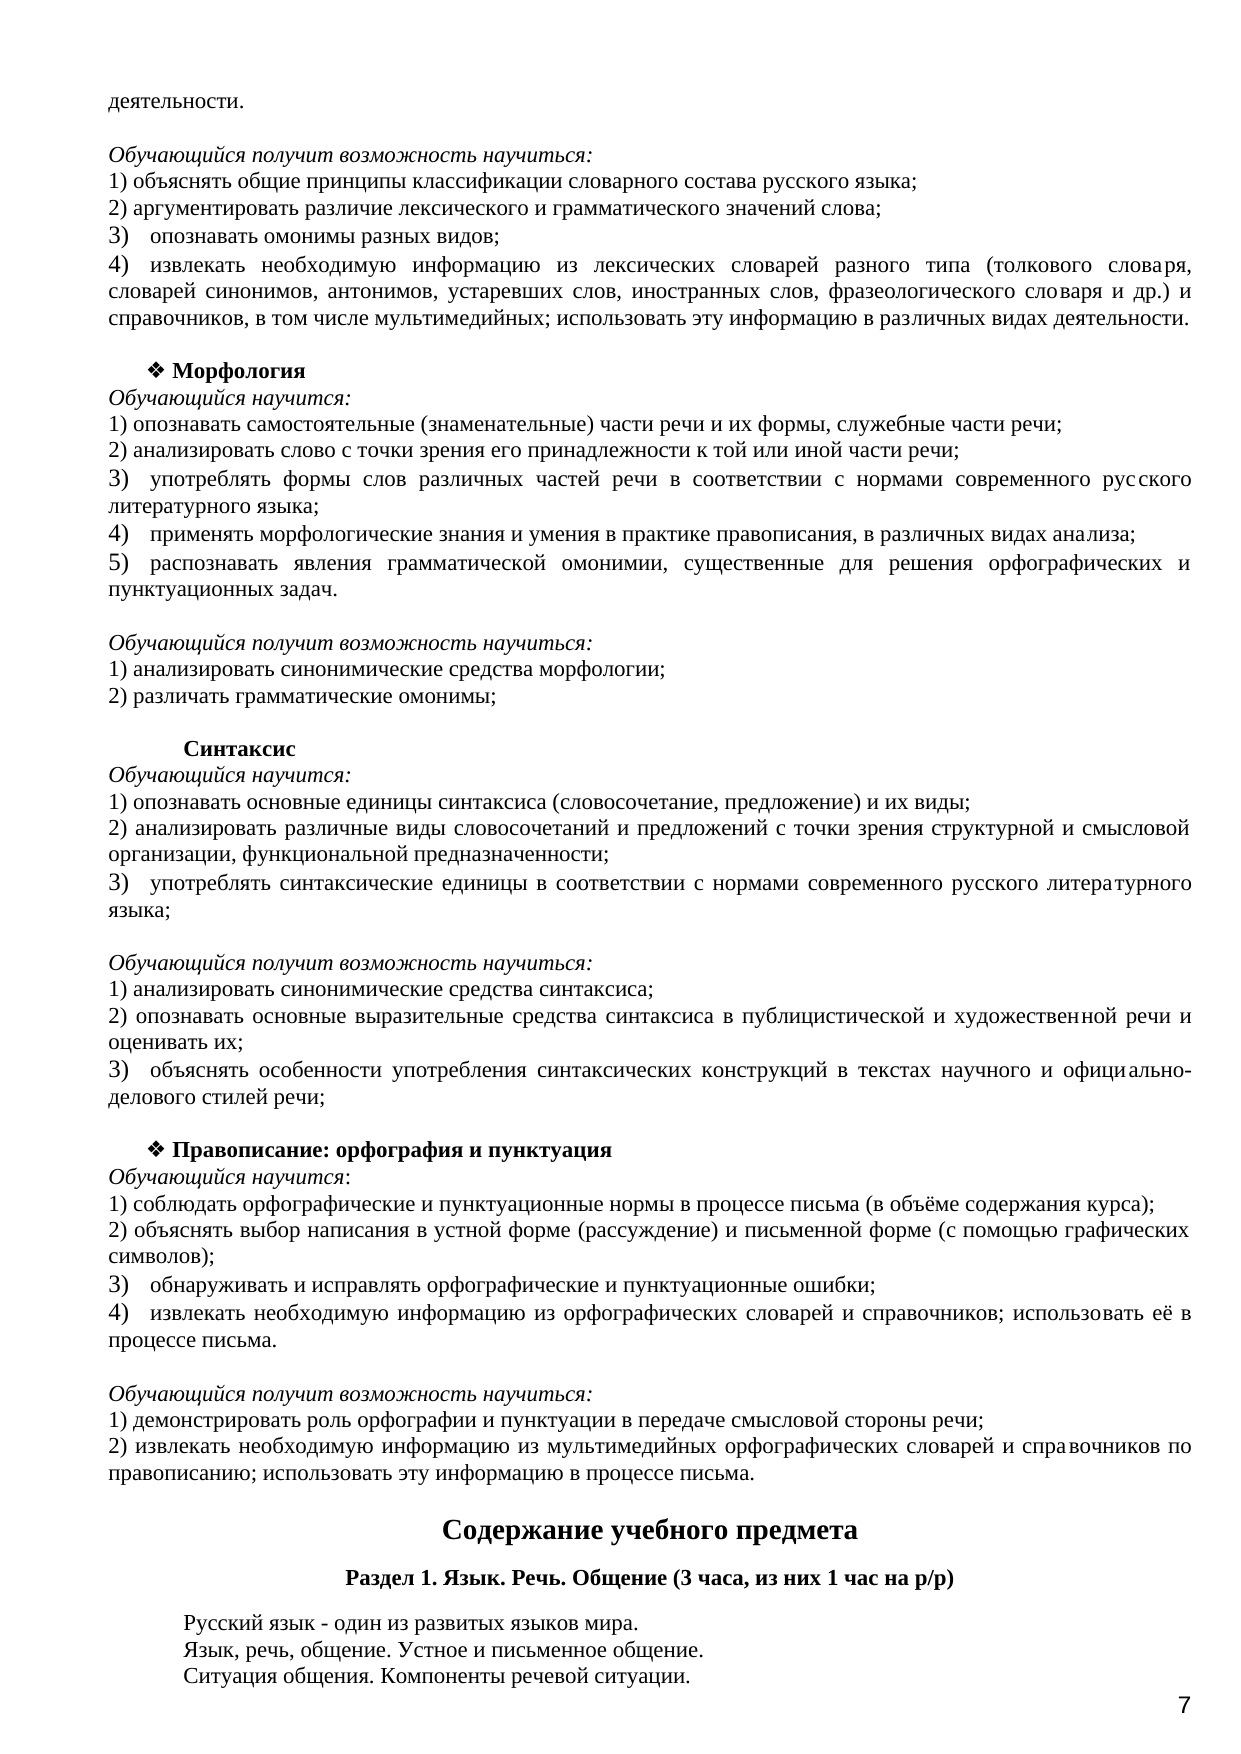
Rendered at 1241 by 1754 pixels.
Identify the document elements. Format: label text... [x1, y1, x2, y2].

text Обучающийся получит возможность научиться: [108, 1379, 1192, 1406]
list объяснять особенности употребления синтаксических конструкций в текстах научного и официально-делового стилей речи; [108, 1054, 1192, 1109]
text 2) опознавать основные выразительные средства синтаксиса в публицистической и художественной речи и оценивать их; [108, 1002, 1192, 1054]
list распознавать явления грамматической омонимии, существенные для решения орфографических и пунктуационных задач. [108, 547, 1192, 602]
text 1) анализировать синонимические средства морфологии; [108, 655, 1192, 682]
text Обучающийся научится: [108, 761, 1192, 788]
text 1) соблюдать орфографические и пунктуационные нормы в процессе письма (в объёме содержания курса); [108, 1189, 1192, 1216]
text 2) извлекать необходимую информацию из мультимедийных орфографических словарей и справочников по правописанию; использовать эту информацию в процессе письма. [108, 1432, 1192, 1485]
text Обучающийся научится: [108, 1163, 1192, 1189]
list употреблять синтаксические единицы в соответствии с нормами современного русского литературного языка; [108, 867, 1192, 922]
text 2) различать грамматические омонимы; [108, 682, 1192, 708]
text 2) анализировать слово с точки зрения его принадлежности к той или иной части речи; [108, 437, 1192, 463]
text 1) анализировать синонимические средства синтаксиса; [108, 975, 1192, 1002]
text 1) объяснять общие принципы классификации словарного состава русского языка; [108, 167, 1192, 194]
text Ситуация общения. Компоненты речевой ситуации. [108, 1662, 1192, 1688]
text Обучающийся получит возможность научиться: [108, 949, 1192, 975]
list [108, 87, 1192, 114]
list обнаруживать и исправлять орфографические и пунктуационные ошибки; [108, 1269, 1192, 1297]
text Русский язык - один из развитых языков мира. [108, 1609, 1192, 1636]
list извлекать необходимую информацию из орфографических словарей и справочников; использовать её в процессе письма. [108, 1297, 1192, 1352]
list применять морфологические знания и умения в практике правописания, в различных видах анализа; [108, 518, 1192, 547]
list опознавать омонимы разных видов; [108, 220, 1192, 249]
text 2) аргументировать различие лексического и грамматического значений слова; [108, 194, 1192, 220]
text Обучающийся научится: [108, 384, 1192, 410]
text 2) анализировать различные виды словосочетаний и предложений с точки зрения структурной и смысловой организации, функциональной предназначенности; [108, 814, 1192, 867]
text 1) опознавать самостоятельные (знаменательные) части речи и их формы, служебные части речи; [108, 410, 1192, 437]
text Раздел 1. Язык. Речь. Общение (3 часа, из них 1 час на р/р) [108, 1564, 1192, 1591]
text 1) опознавать основные единицы синтаксиса (словосочетание, предложение) и их виды; [108, 788, 1192, 814]
text 2) объяснять выбор написания в устной форме (рассуждение) и письменной форме (с помощью графических символов); [108, 1216, 1192, 1269]
text Содержание учебного предмета [108, 1512, 1192, 1546]
text Обучающийся получит возможность научиться: [108, 629, 1192, 655]
text Обучающийся получит возможность научиться: [108, 141, 1192, 167]
text Язык, речь, общение. Устное и письменное общение. [108, 1636, 1192, 1662]
text 1) демонстрировать роль орфографии и пунктуации в передаче смысловой стороны речи; [108, 1406, 1192, 1432]
text ❖ Правописание: орфография и пунктуация [108, 1137, 1192, 1163]
list извлекать необходимую информацию из лексических словарей разного типа (толкового словаря, словарей синонимов, антонимов, устаревших слов, иностранных слов, фразеологического словаря и др.) и справочников, в том числе мультимедийных; использовать эту информацию в различных видах деятельности. [108, 249, 1192, 330]
list употреблять формы слов различных частей речи в соответствии с нормами современного русского литературного языка; [108, 463, 1192, 518]
text Синтаксис [108, 735, 1192, 761]
text ❖ Морфология [108, 357, 1192, 384]
